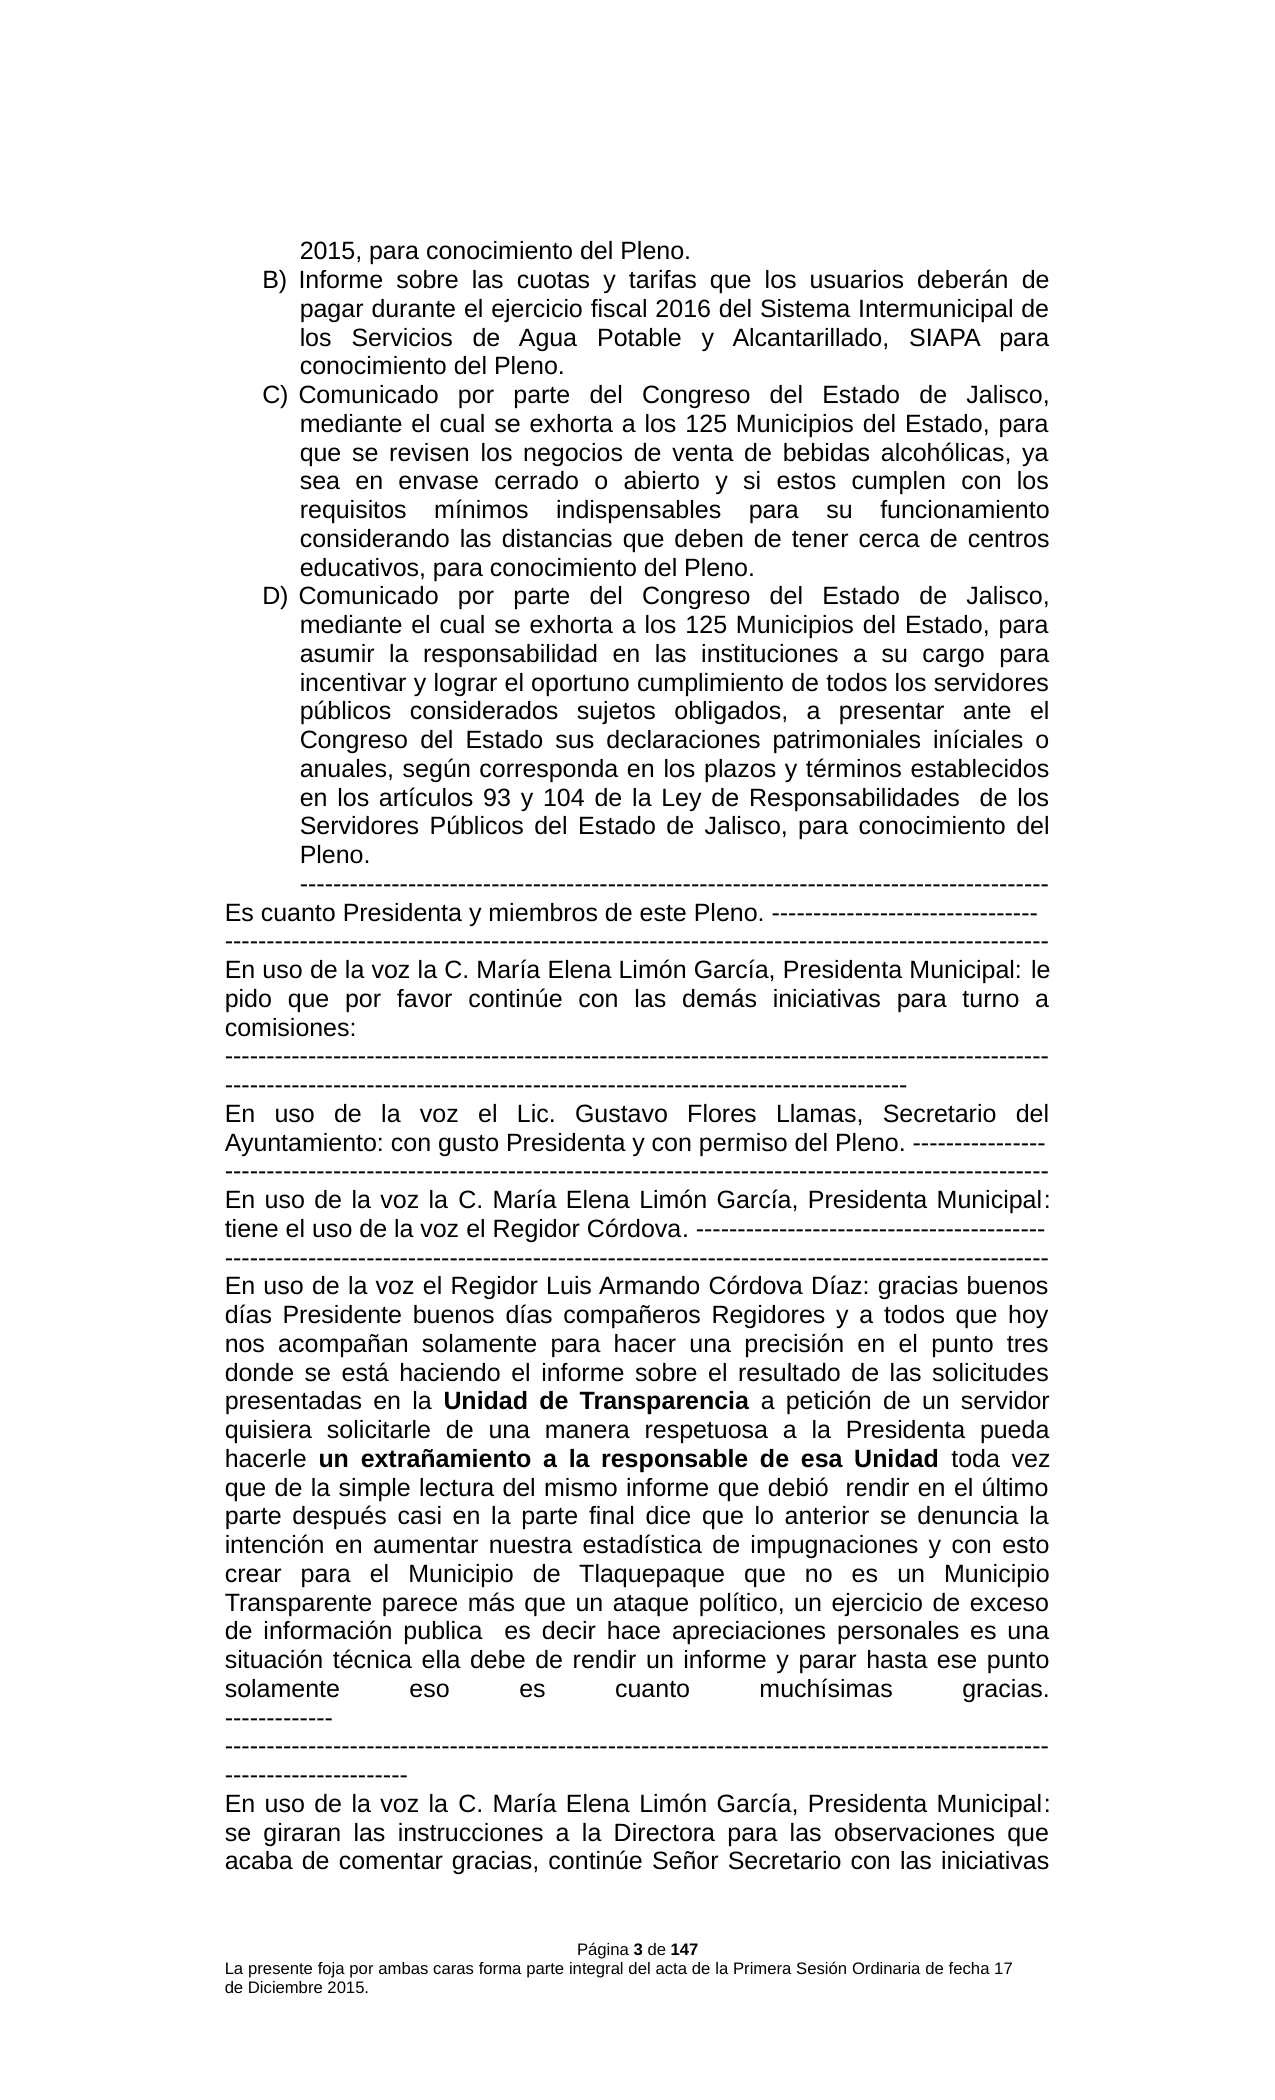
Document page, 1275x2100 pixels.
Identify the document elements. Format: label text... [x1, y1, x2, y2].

text ---------------------------------------------------------------------------------------------------En uso de la voz el Regidor Luis Armando Córdova Díaz: gracias buenos días Presidente buenos días compañeros Regidores y a todos que hoy nos acompañan solamente para hacer una precisión en el punto tres donde se está haciendo el informe sobre el resultado de las solicitudes presentadas en la Unidad de Transparencia a petición de un servidor quisiera solicitarle de una manera respetuosa a la Presidenta pueda hacerle un extrañamiento a la responsable de esa Unidad toda vez que de la simple lectura del mismo informe que debió rendir en el último parte después casi en la parte final dice que lo anterior se denuncia la intención en aumentar nuestra estadística de impugnaciones y con esto crear para el Municipio de Tlaquepaque que no es un Municipio Transparente parece más que un ataque político, un ejercicio de exceso de información publica es decir hace apreciaciones personales es una situación técnica ella debe de rendir un informe y parar hasta ese punto solamente eso es cuanto muchísimas gracias. -------------------------------------------------------------------------------------------------------------------------------------- [224, 1242, 1051, 1789]
text Es cuanto Presidenta y miembros de este Pleno. -------------------------------- [224, 897, 1051, 926]
text En uso de la voz la C. María Elena Limón García, Presidenta Municipal: le pido que por favor continúe con las demás iniciativas para turno a comisiones: ------------------------------------------------------------------------------------------------------------------------------------------------------------------------------------- [224, 955, 1051, 1099]
list Comunicado por parte del Congreso del Estado de Jalisco, mediante el cual se exhorta a los 125 Municipios del Estado, para que se revisen los negocios de venta de bebidas alcohólicas, ya sea en envase cerrado o abierto y si estos cumplen con los requisitos mínimos indispensables para su funcionamiento considerando las distancias que deben de tener cerca de centros educativos, para conocimiento del Pleno. [262, 380, 1051, 581]
list Informe sobre las cuotas y tarifas que los usuarios deberán de pagar durante el ejercicio fiscal 2016 del Sistema Intermunicipal de los Servicios de Agua Potable y Alcantarillado, SIAPA para conocimiento del Pleno. [262, 265, 1051, 380]
list Comunicado por parte del Congreso del Estado de Jalisco, mediante el cual se exhorta a los 125 Municipios del Estado, para asumir la responsabilidad en las instituciones a su cargo para incentivar y lograr el oportuno cumplimiento de todos los servidores públicos considerados sujetos obligados, a presentar ante el Congreso del Estado sus declaraciones patrimoniales iníciales o anuales, según corresponda en los plazos y términos establecidos en los artículos 93 y 104 de la Ley de Responsabilidades de los Servidores Públicos del Estado de Jalisco, para conocimiento del Pleno. [262, 581, 1051, 869]
text --------------------------------------------------------------------------------------------------- [224, 926, 1051, 955]
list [262, 236, 1051, 265]
text ------------------------------------------------------------------------------------------ [299, 869, 1051, 897]
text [224, 1789, 1051, 1875]
text --------------------------------------------------------------------------------------------------- [224, 1156, 1051, 1185]
text En uso de la voz la C. María Elena Limón García, Presidenta Municipal: tiene el uso de la voz el Regidor Córdova. ------------------------------------------ [224, 1185, 1051, 1242]
text En uso de la voz el Lic. Gustavo Flores Llamas, Secretario del Ayuntamiento: con gusto Presidenta y con permiso del Pleno. ---------------- [224, 1099, 1051, 1156]
